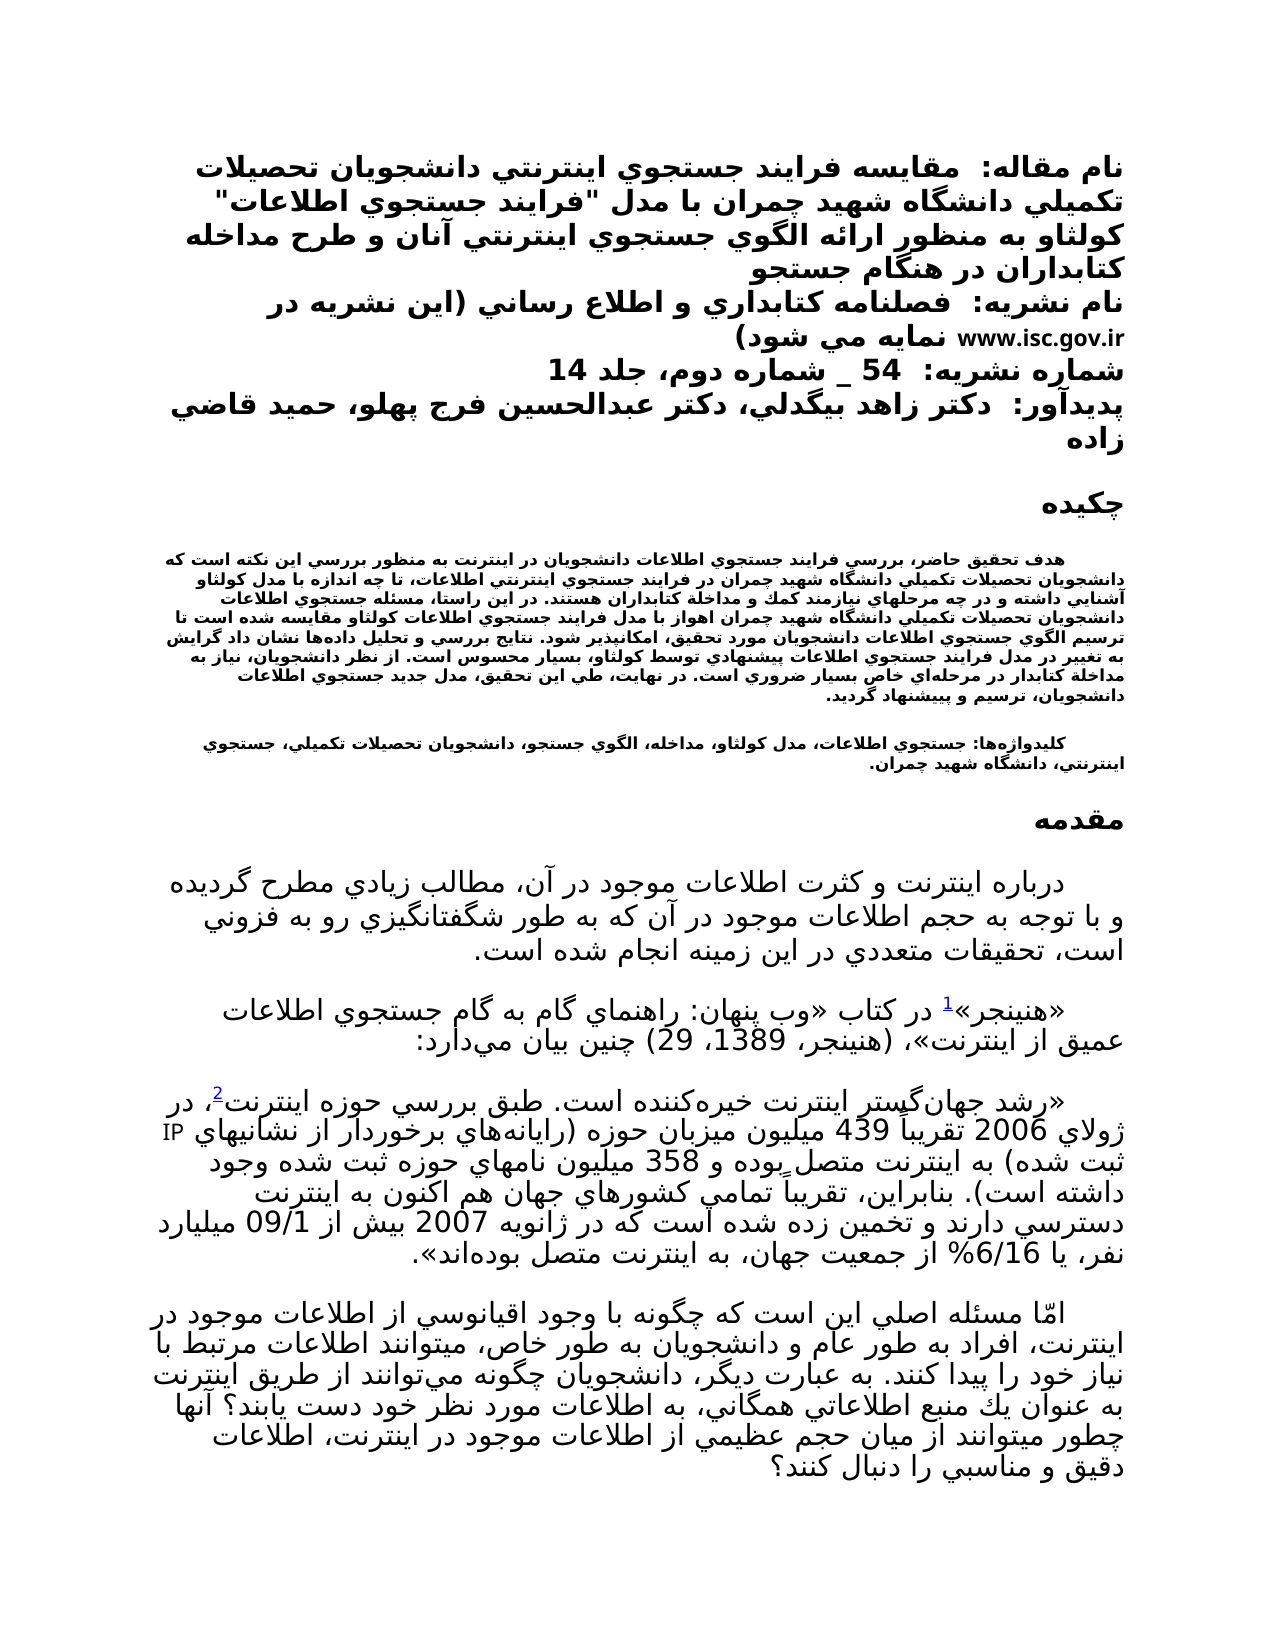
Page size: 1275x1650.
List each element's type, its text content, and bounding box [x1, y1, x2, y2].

text درباره اينترنت و كثرت اطلاعات موجود در آن، مطالب زيادي مطرح گرديده و با توجه به حجم اطلاعات موجود در آن كه به طور شگفتانگيزي رو به فزوني است، تحقيقات متعددي در اين زمينه انجام شده است. [150, 865, 1125, 967]
text نام نشريه: فصلنامه كتابداري و اطلاع رساني (اين نشريه در www.isc.gov.ir نمايه مي شود) [150, 286, 1125, 354]
text نام مقاله: مقايسه فرايند جستجوي اينترنتي دانشجويان تحصيلات تكميلي دانشگاه شهيد چمران با مدل "فرايند جستجوي اطلاعات" كولثاو به منظور ارائه الگوي جستجوي اينترنتي آنان و طرح مداخله كتابداران در هنگام جستجو [150, 150, 1125, 286]
text «رشد جهان‌گستر اينترنت خيره‌كننده است. طبق بررسي حوزه اينترنت2، در ژولاي 2006 تقريباً 439 ميليون ميزبان حوزه (رايانه‌هاي برخوردار از نشانيهاي IP ثبت شده) به اينترنت متصل بوده و 358 ميليون نامهاي حوزه ثبت شده وجود داشته است). بنابراين، تقريباً تمامي كشورهاي جهان هم اكنون به اينترنت دسترسي دارند و تخمين زده شده است كه در ژانويه 2007 بيش از 09/1 ميليارد نفر، يا 6/16% از جمعيت جهان، به اينترنت متصل بوده‌اند». [150, 1087, 1125, 1270]
text هدف تحقيق حاضر، بررسي فرايند جستجوي اطلاعات دانشجويان در اينترنت به منظور بررسي اين نكته است كه دانشجويان تحصيلات تكميلي دانشگاه شهيد چمران در فرايند جستجوي اينترنتي اطلاعات، تا چه اندازه با مدل كولثاو آشنايي داشته و در چه مرحلهاي نيازمند كمك و مداخلة كتابداران هستند. در اين راستا، مسئله جستجوي اطلاعات دانشجويان تحصيلات تكميلي دانشگاه شهيد چمران اهواز با مدل فرايند جستجوي اطلاعات كولثاو مقايسه شده است تا ترسيم الگوي جستجوي اطلاعات دانشجويان مورد تحقيق، امكانپذير شود. نتايج بررسي و تحليل داده‌ها نشان داد گرايش به تغيير در مدل فرايند جستجوي اطلاعات پيشنهادي توسط كولثاو، بسيار محسوس است. از نظر دانشجويان، نياز به مداخلة كتابدار در مرحله‌اي خاص بسيار ضروري است. در نهايت، طي اين تحقيق، مدل جديد جستجوي اطلاعات دانشجويان، ترسيم و پييشنهاد گرديد. [150, 550, 1125, 705]
text چكيده [150, 487, 1125, 521]
text امّا مسئله اصلي اين است كه چگونه با وجود اقيانوسي از اطلاعات موجود در اينترنت، افراد به طور عام و دانشجويان به طور خاص، ميتوانند اطلاعات مرتبط با نياز خود را پيدا كنند. به عبارت ديگر، دانشجويان چگونه مي‌توانند از طريق اينترنت به عنوان يك منبع اطلاعاتي همگاني، به اطلاعات مورد نظر خود دست يابند؟ آنها چطور ميتوانند از ميان حجم عظيمي از اطلاعات موجود در اينترنت، اطلاعات دقيق و مناسبي را دنبال كنند؟ [150, 1299, 1125, 1483]
text كليدواژه‌ها: جستجوي اطلاعات، مدل كولثاو، مداخله، الگوي جستجو، دانشجويان تحصيلات تكميلي، جستجوي اينترنتي، دانشگاه شهيد چمران. [150, 734, 1125, 773]
text شماره نشريه: 54 _ شماره دوم، جلد 14 [150, 354, 1125, 388]
text مقدمه [150, 802, 1125, 836]
text پديدآور: دكتر زاهد بيگدلي، دكتر عبدالحسين فرج پهلو، حميد قاضي زاده [150, 388, 1125, 456]
text «هنينجر»1 در كتاب «وب پنهان: راهنماي گام به گام جستجوي اطلاعات عميق از اينترنت»، (هنينجر، 1389، 29) چنين بيان مي‌دارد: [150, 996, 1125, 1057]
